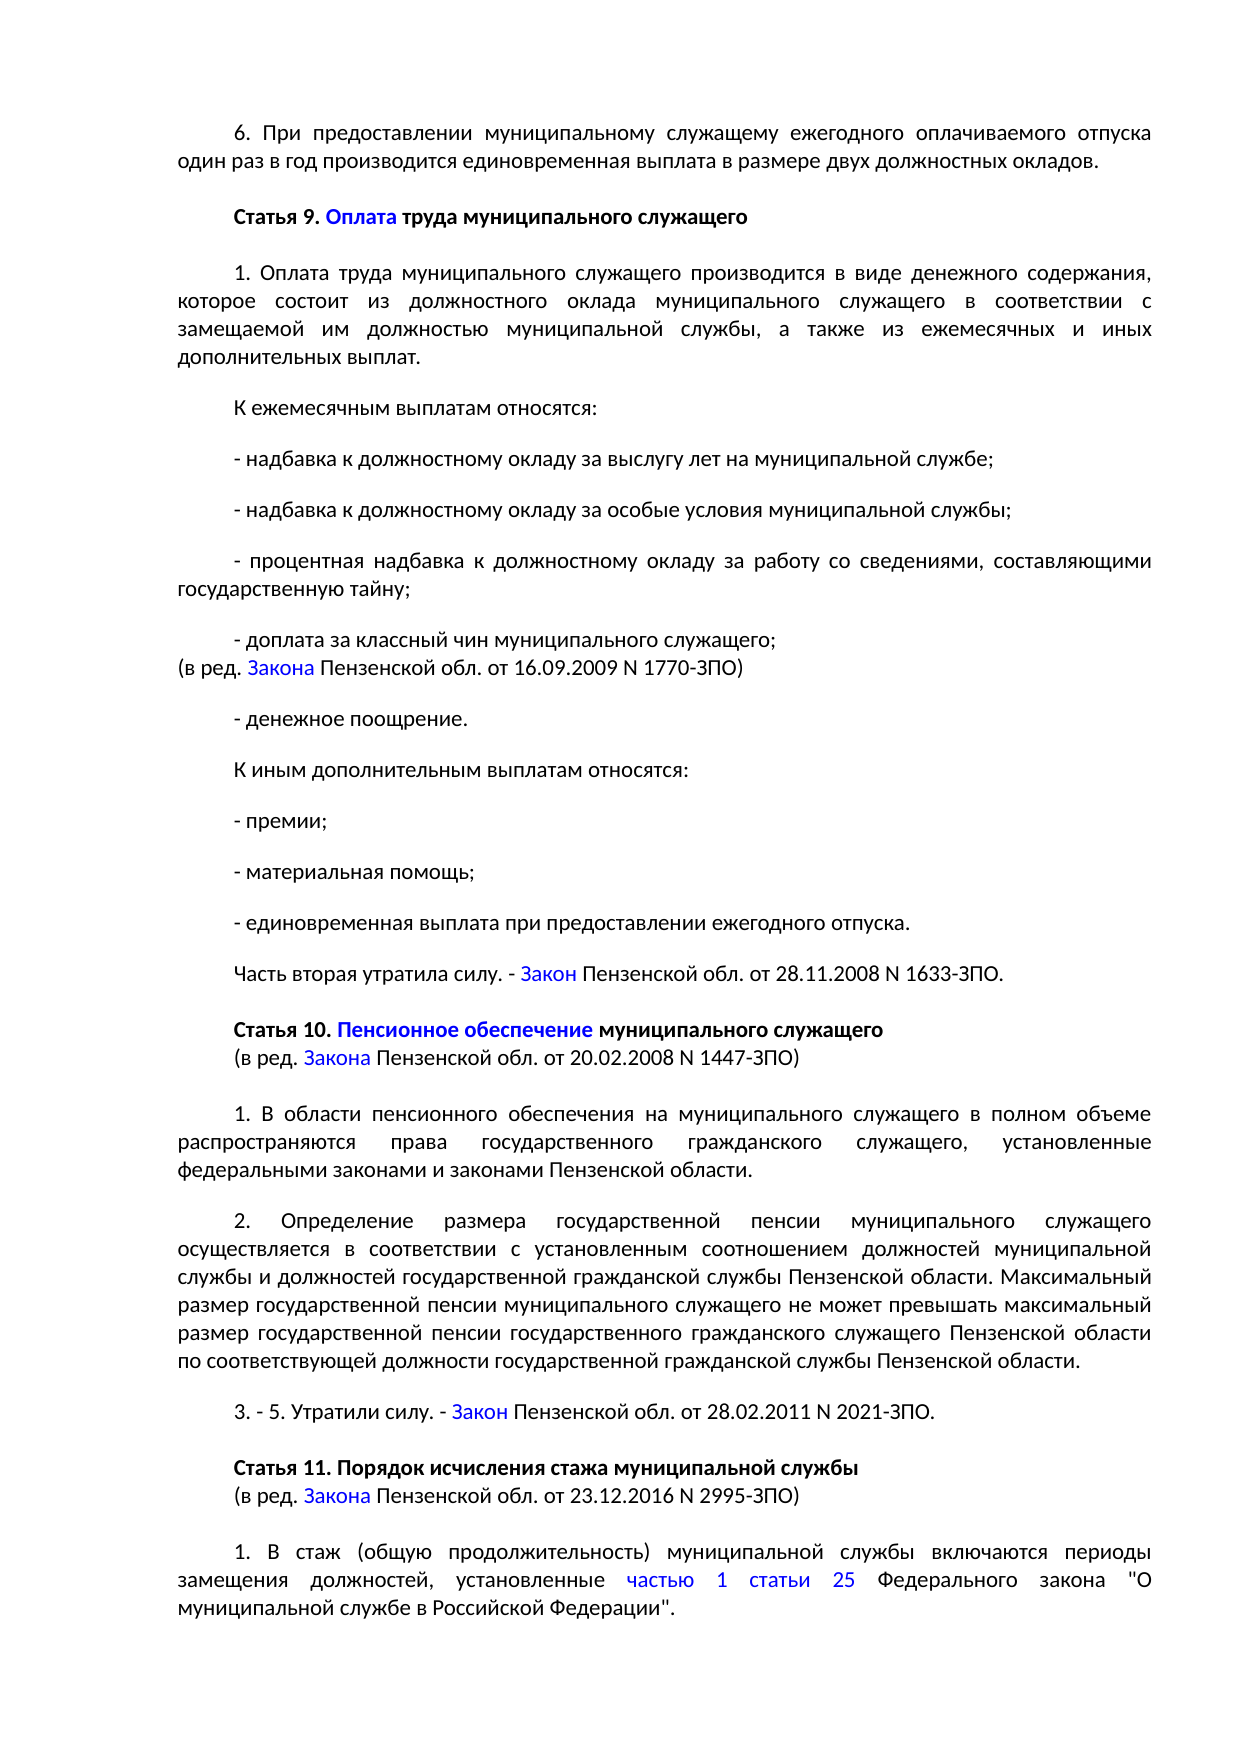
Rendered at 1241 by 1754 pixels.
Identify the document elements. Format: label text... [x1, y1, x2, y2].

text - денежное поощрение. [177, 704, 1152, 732]
text 3. - 5. Утратили силу. - Закон Пензенской обл. от 28.02.2011 N 2021-ЗПО. [177, 1397, 1152, 1425]
text (в ред. Закона Пензенской обл. от 20.02.2008 N 1447-ЗПО) [177, 1043, 1152, 1071]
text - единовременная выплата при предоставлении ежегодного отпуска. [177, 908, 1152, 936]
text 2. Определение размера государственной пенсии муниципального служащего осуществляется в соответствии с установленным соотношением должностей муниципальной службы и должностей государственной гражданской службы Пензенской области. Максимальный размер государственной пенсии муниципального служащего не может превышать максимальный размер государственной пенсии государственного гражданского служащего Пензенской области по соответствующей должности государственной гражданской службы Пензенской области. [177, 1206, 1152, 1374]
text Часть вторая утратила силу. - Закон Пензенской обл. от 28.11.2008 N 1633-ЗПО. [177, 959, 1152, 987]
title Статья 10. Пенсионное обеспечение муниципального служащего [177, 1015, 1152, 1043]
text 1. В области пенсионного обеспечения на муниципального служащего в полном объеме распространяются права государственного гражданского служащего, установленные федеральными законами и законами Пензенской области. [177, 1099, 1152, 1183]
text (в ред. Закона Пензенской обл. от 16.09.2009 N 1770-ЗПО) [177, 653, 1152, 681]
text - материальная помощь; [177, 857, 1152, 885]
text - процентная надбавка к должностному окладу за работу со сведениями, составляющими государственную тайну; [177, 546, 1152, 602]
text 1. Оплата труда муниципального служащего производится в виде денежного содержания, которое состоит из должностного оклада муниципального служащего в соответствии с замещаемой им должностью муниципальной службы, а также из ежемесячных и иных дополнительных выплат. [177, 258, 1152, 370]
text - надбавка к должностному окладу за особые условия муниципальной службы; [177, 495, 1152, 523]
title Статья 9. Оплата труда муниципального служащего [177, 202, 1152, 230]
text - надбавка к должностному окладу за выслугу лет на муниципальной службе; [177, 444, 1152, 472]
text 6. При предоставлении муниципальному служащему ежегодного оплачиваемого отпуска один раз в год производится единовременная выплата в размере двух должностных окладов. [177, 118, 1152, 174]
text К иным дополнительным выплатам относятся: [177, 755, 1152, 783]
text К ежемесячным выплатам относятся: [177, 393, 1152, 421]
text - доплата за классный чин муниципального служащего; [177, 625, 1152, 653]
text 1. В стаж (общую продолжительность) муниципальной службы включаются периоды замещения должностей, установленные частью 1 статьи 25 Федерального закона "О муниципальной службе в Российской Федерации". [177, 1537, 1152, 1621]
title Статья 11. Порядок исчисления стажа муниципальной службы [177, 1453, 1152, 1481]
text - премии; [177, 806, 1152, 834]
text (в ред. Закона Пензенской обл. от 23.12.2016 N 2995-ЗПО) [177, 1481, 1152, 1509]
